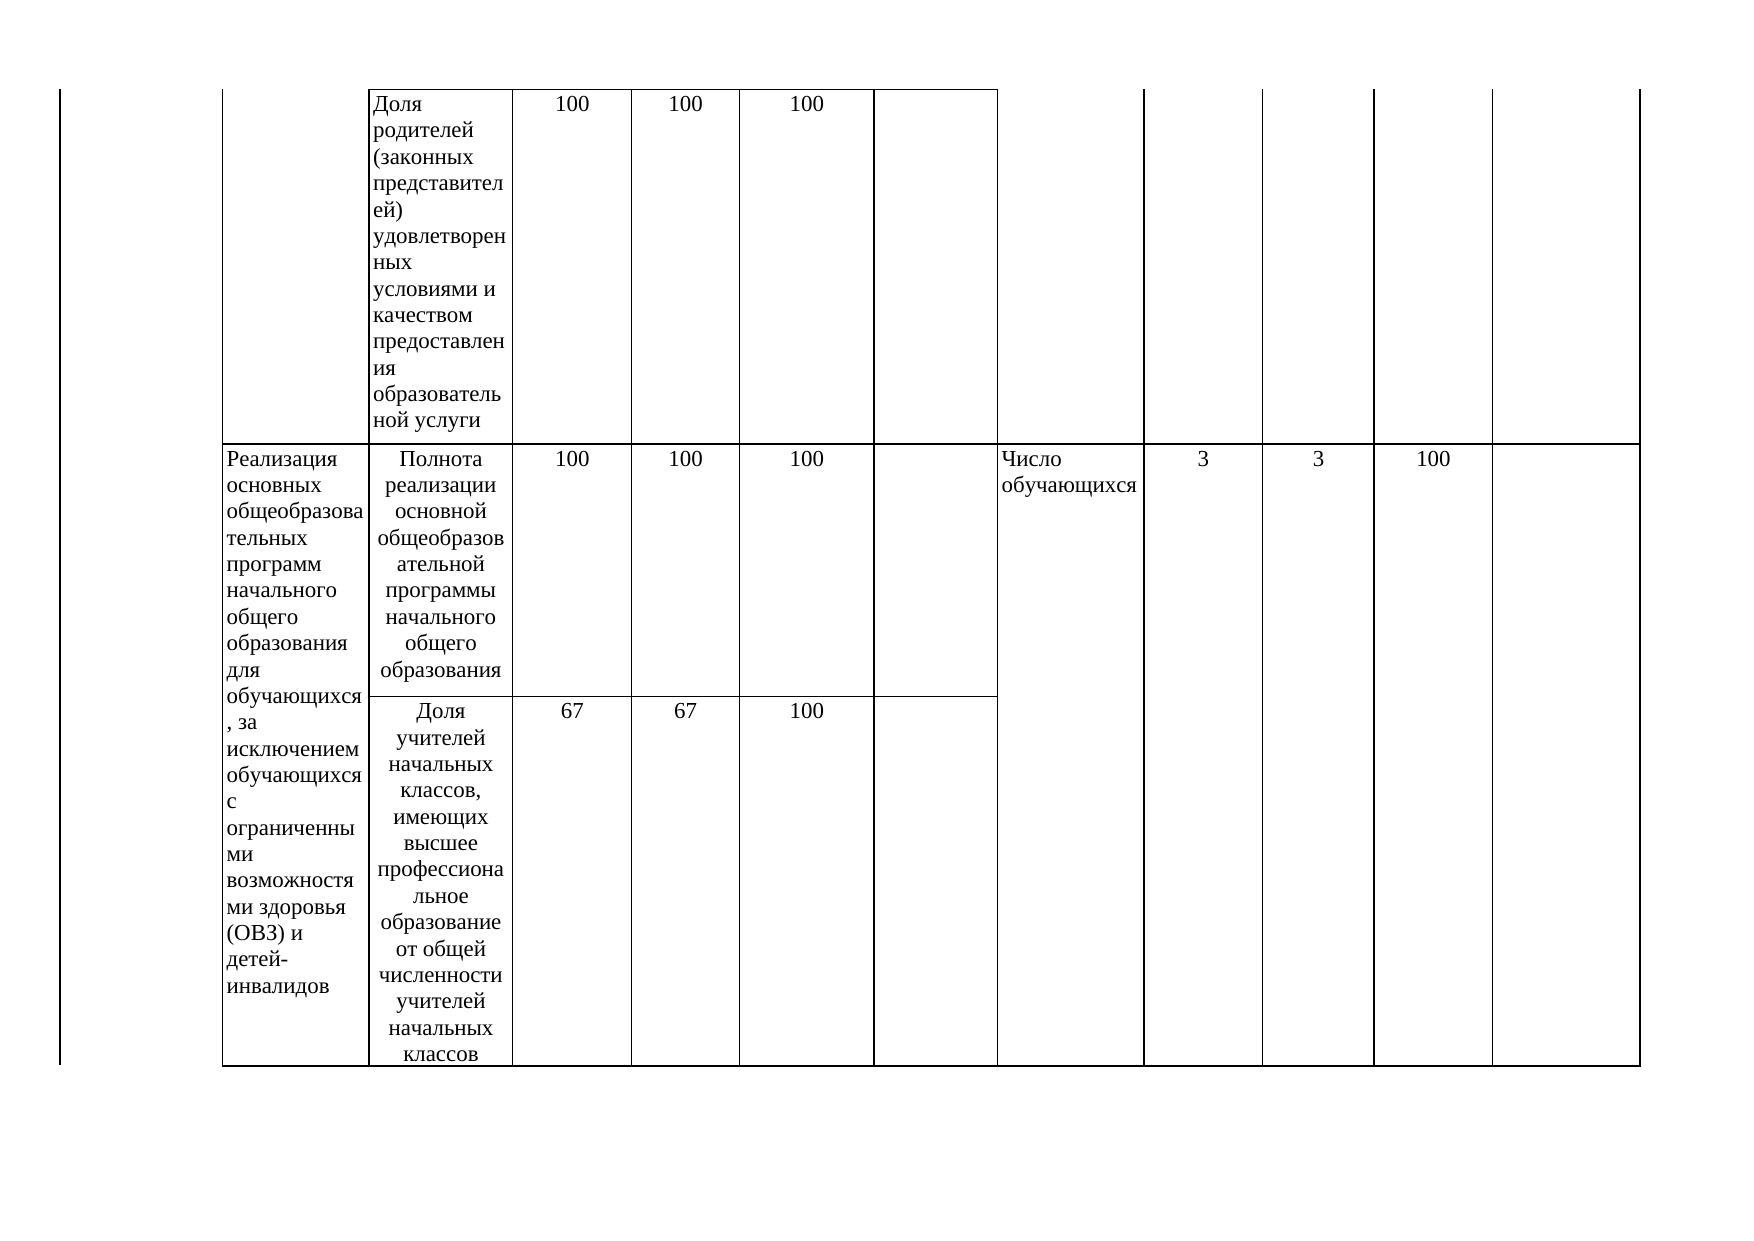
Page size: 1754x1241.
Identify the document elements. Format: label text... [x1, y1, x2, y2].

table_cell 67 [513, 697, 631, 1065]
table_cell Доля родителей (законных представителей) удовлетворенных условиями и качеством предоставления образовательной услуги [370, 90, 512, 443]
table_cell 100 [513, 445, 631, 696]
table_cell 100 [632, 90, 739, 443]
table_cell 100 [632, 445, 739, 696]
table_cell 3 [1145, 445, 1262, 1065]
table_cell Полнота реализации основной общеобразовательной программы начального общего образования [370, 445, 512, 696]
table_cell 67 [632, 697, 739, 1065]
table_cell [875, 90, 997, 443]
table_cell 100 [740, 697, 873, 1065]
table_cell 100 [740, 445, 873, 696]
table_cell 100 [1375, 445, 1492, 1065]
table_cell 100 [740, 90, 873, 443]
table_cell [1493, 445, 1639, 1065]
table_cell [875, 697, 997, 1065]
table_cell [875, 445, 997, 696]
table_cell 3 [1263, 445, 1373, 1065]
table_cell Доля учителей начальных классов, имеющих высшее профессиональное образование от общей численности учителей начальных классов [370, 697, 512, 1065]
table_cell 100 [513, 90, 631, 443]
table_cell Число обучающихся [998, 445, 1143, 1065]
table_cell Реализация основных общеобразовательных программ начального общего образования для обучающихся, за исключением обучающихся с ограниченными возможностями здоровья (ОВЗ) и детей-инвалидов [223, 445, 368, 1065]
